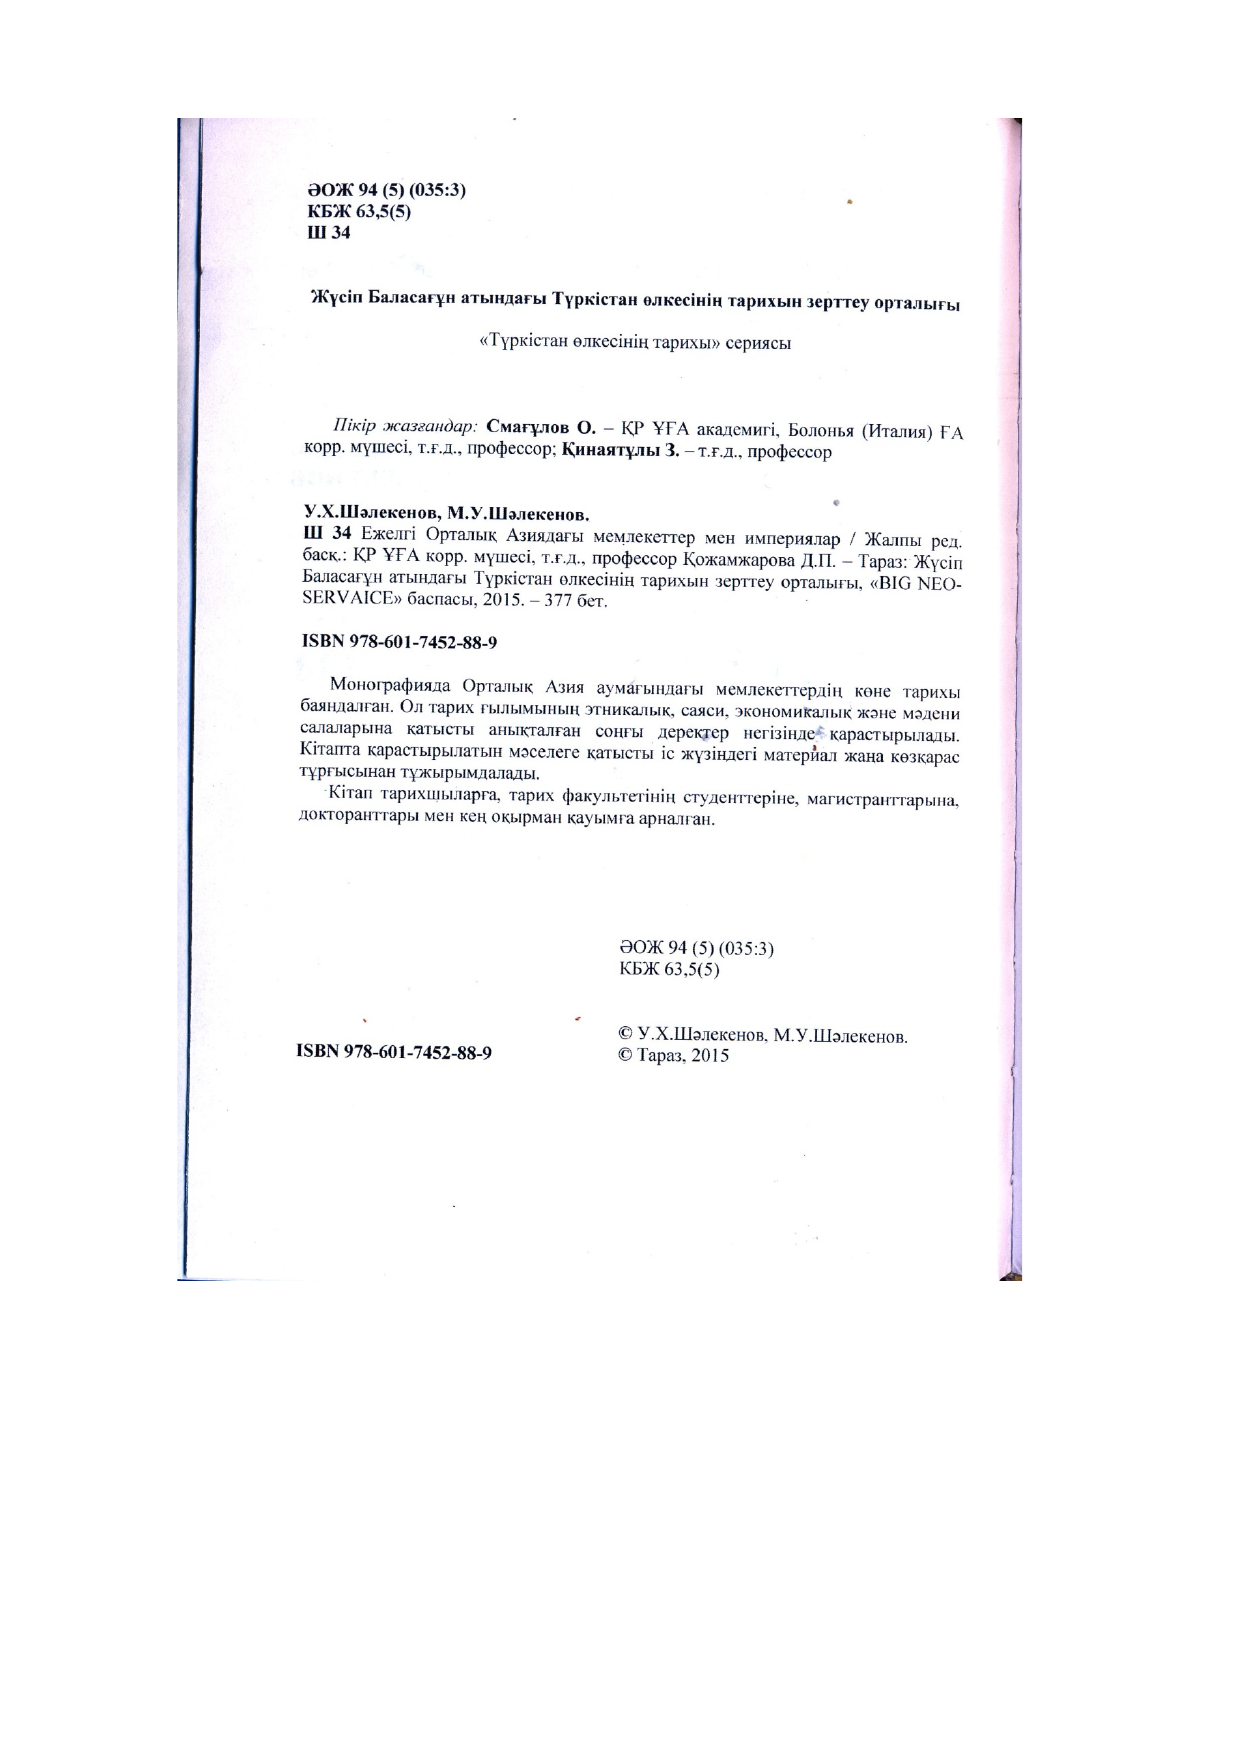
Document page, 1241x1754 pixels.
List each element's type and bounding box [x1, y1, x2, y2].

picture [177, 118, 1023, 1281]
